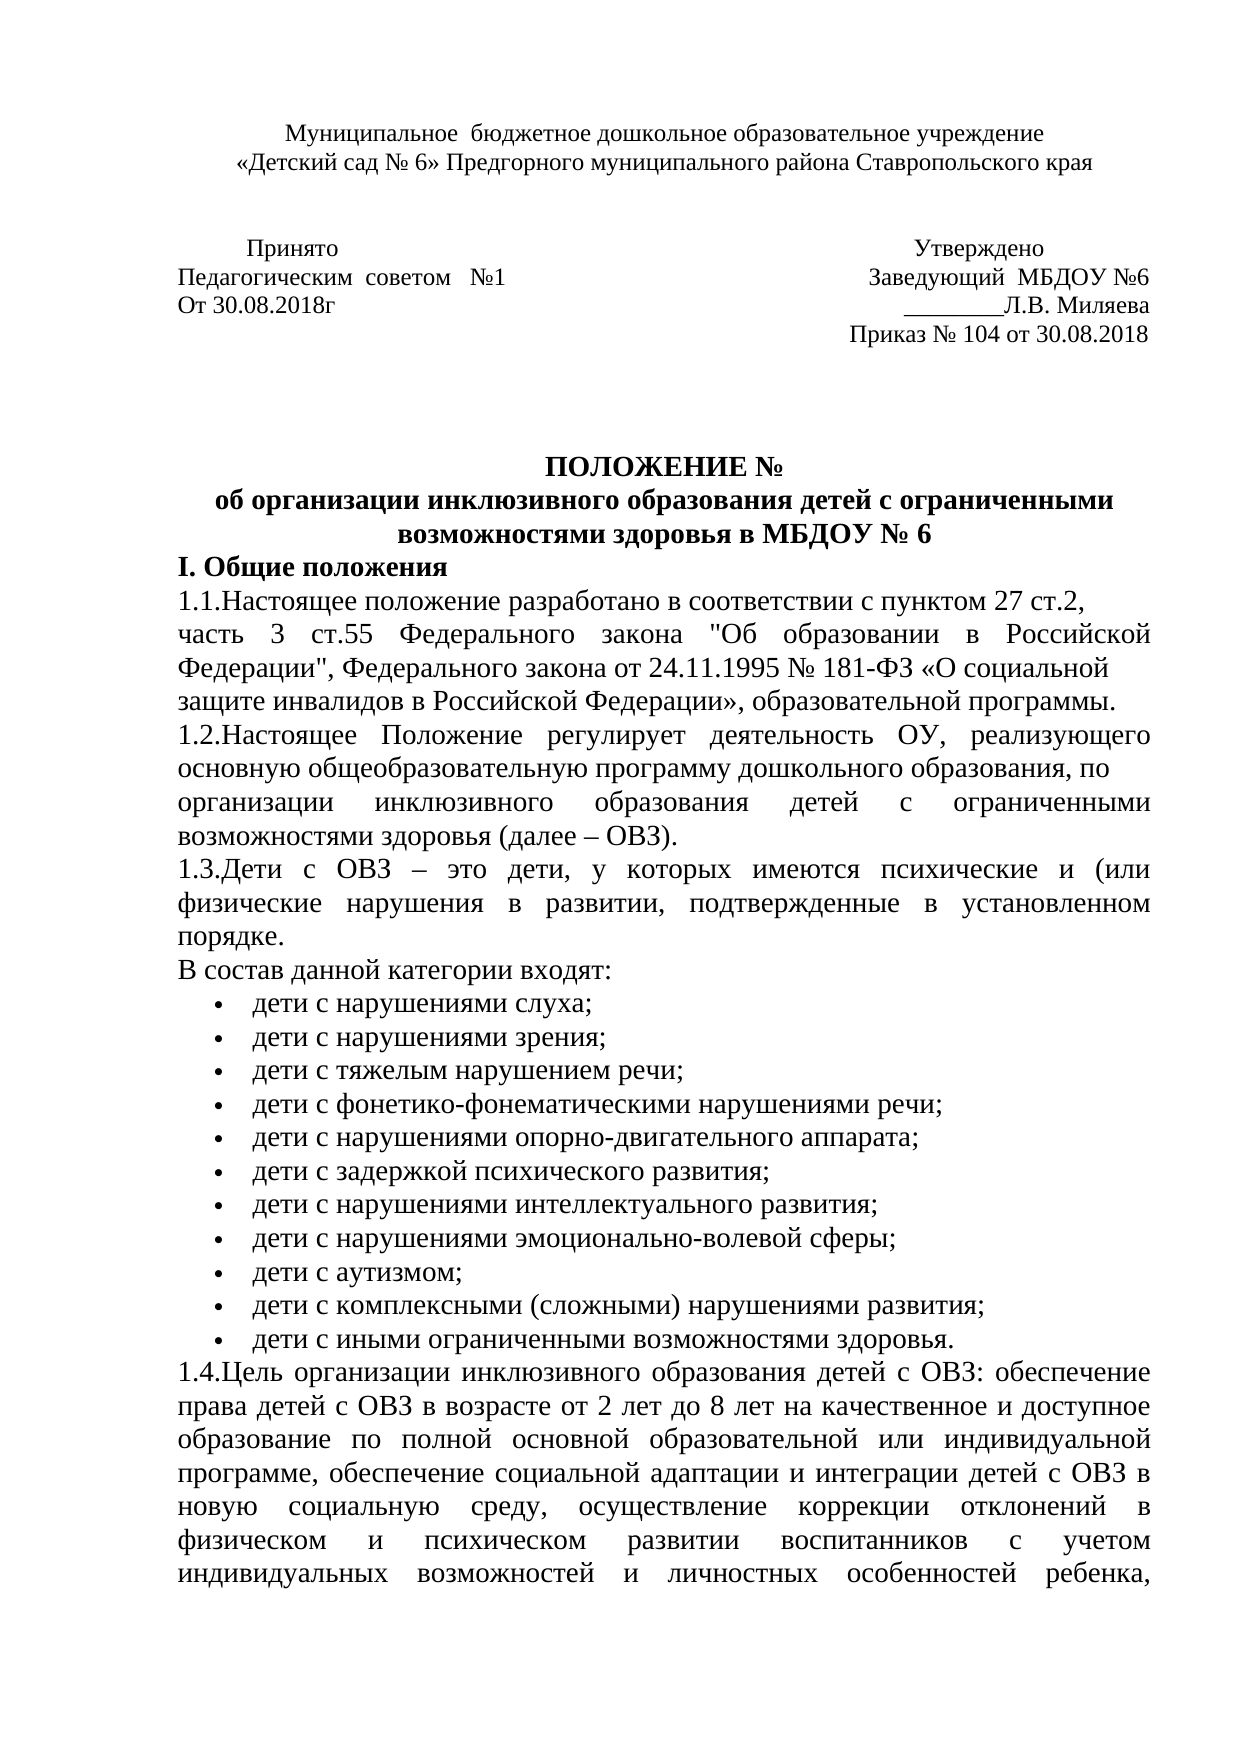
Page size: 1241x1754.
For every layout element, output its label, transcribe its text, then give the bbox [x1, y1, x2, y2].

text В состав данной категории входят: [177, 952, 1152, 985]
list дети с нарушениями опорно-двигательного аппарата; [215, 1119, 1152, 1153]
list дети с иными ограниченными возможностями здоровья. [215, 1321, 1152, 1354]
text часть 3 ст.55 Федерального закона "Об образовании в Российской Федерации", Федерального закона от 24.11.1995 № 181-ФЗ «О социальной [177, 616, 1152, 683]
text об организации инклюзивного образования детей с ограниченными [177, 482, 1152, 516]
text Принято Утверждено [177, 233, 1152, 262]
text защите инвалидов в Российской Федерации», образовательной программы. [177, 683, 1152, 717]
list дети с нарушениями интеллектуального развития; [215, 1187, 1152, 1220]
text «Детский сад № 6» Предгорного муниципального района Ставропольского края [177, 147, 1152, 176]
list дети с нарушениями зрения; [215, 1019, 1152, 1052]
text I. Общие положения [177, 549, 1152, 583]
list дети с фонетико-фонематическими нарушениями речи; [215, 1086, 1152, 1119]
text возможностями здоровья в МБДОУ № 6 [177, 516, 1152, 549]
list дети с комплексными (сложными) нарушениями развития; [215, 1287, 1152, 1321]
list дети с нарушениями эмоционально-волевой сферы; [215, 1220, 1152, 1254]
text Педагогическим советом №1 Заведующий МБДОУ №6 [177, 262, 1152, 291]
list дети с тяжелым нарушением речи; [215, 1052, 1152, 1086]
text От 30.08.2018г ________Л.В. Миляева [177, 291, 1152, 319]
text 1.2.Настоящее Положение регулирует деятельность ОУ, реализующего основную общеобразовательную программу дошкольного образования, по [177, 717, 1152, 784]
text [177, 1354, 1152, 1589]
text ПОЛОЖЕНИЕ № [177, 449, 1152, 482]
list дети с задержкой психического развития; [215, 1153, 1152, 1187]
list дети с аутизмом; [215, 1254, 1152, 1287]
text организации инклюзивного образования детей с ограниченными возможностями здоровья (далее – ОВЗ). [177, 784, 1152, 851]
list дети с нарушениями слуха; [215, 985, 1152, 1019]
text 1.3.Дети с ОВЗ – это дети, у которых имеются психические и (или физические нарушения в развитии, подтвержденные в установленном порядке. [177, 851, 1152, 952]
text 1.1.Настоящее положение разработано в соответствии с пунктом 27 ст.2, [177, 583, 1152, 616]
text Приказ № 104 от 30.08.2018 [177, 319, 1152, 348]
text Муниципальное бюджетное дошкольное образовательное учреждение [177, 118, 1152, 147]
